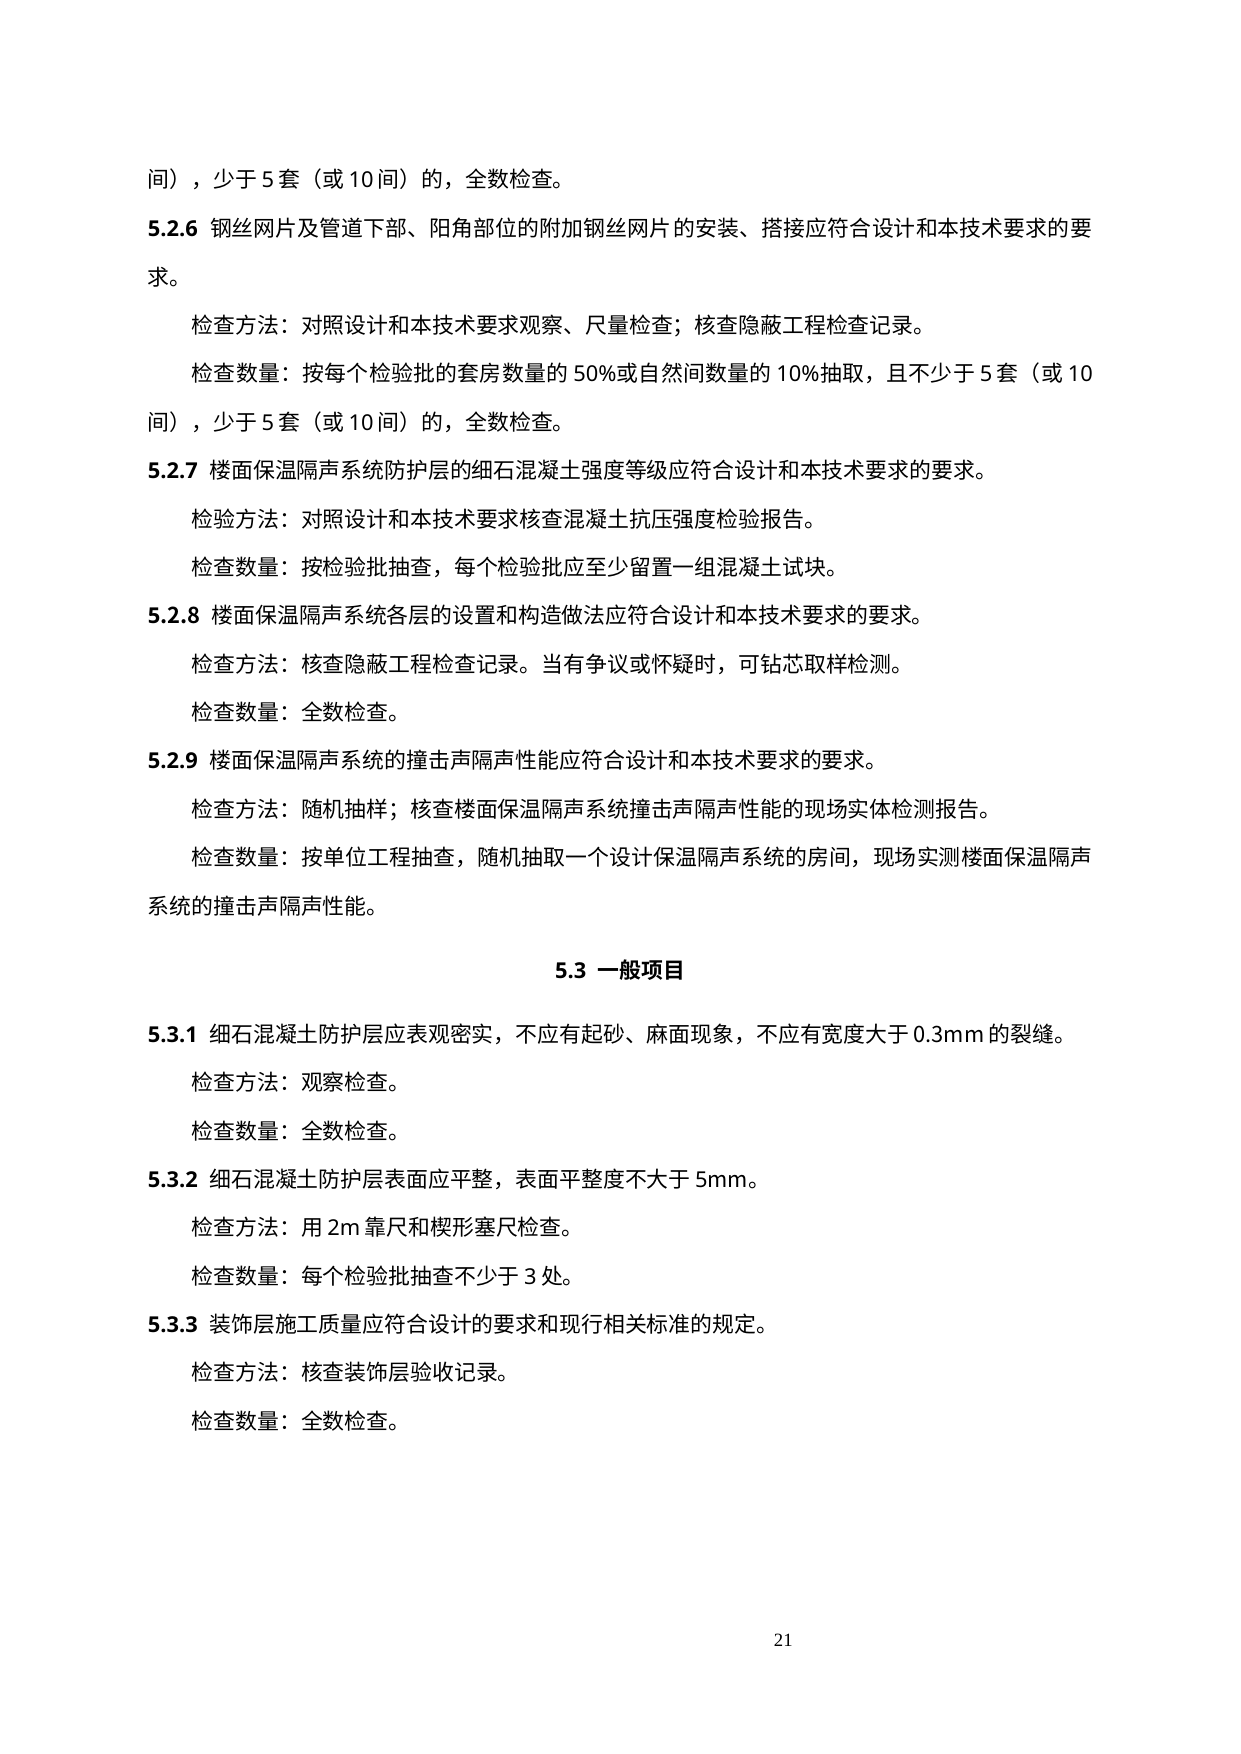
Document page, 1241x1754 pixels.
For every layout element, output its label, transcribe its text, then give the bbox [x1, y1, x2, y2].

text 检查方法：用2m靠尺和楔形塞尺检查。 [148, 1210, 1092, 1242]
text 检查方法：对照设计和本技术要求观察、尺量检查；核查隐蔽工程检查记录。 [148, 307, 1092, 340]
text 检查方法：随机抽样；核查楼面保温隔声系统撞击声隔声性能的现场实体检测报告。 [148, 791, 1092, 824]
text 5.3.3 装饰层施工质量应符合设计的要求和现行相关标准的规定。 [148, 1307, 1092, 1339]
text 5.2.6 钢丝网片及管道下部、阳角部位的附加钢丝网片的安装、搭接应符合设计和本技术要求的要求。 [148, 210, 1092, 292]
text 检查数量：全数检查。 [148, 1113, 1092, 1146]
text 5.2.9 楼面保温隔声系统的撞击声隔声性能应符合设计和本技术要求的要求。 [148, 743, 1092, 775]
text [148, 162, 1092, 194]
text 检查方法：观察检查。 [148, 1065, 1092, 1097]
text 检查方法：核查隐蔽工程检查记录。当有争议或怀疑时，可钻芯取样检测。 [148, 646, 1092, 679]
text 检查数量：按检验批抽查，每个检验批应至少留置一组混凝土试块。 [148, 549, 1092, 582]
text 检验方法：对照设计和本技术要求核查混凝土抗压强度检验报告。 [148, 501, 1092, 534]
text 检查数量：全数检查。 [148, 1403, 1092, 1436]
text 检查方法：核查装饰层验收记录。 [148, 1355, 1092, 1387]
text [148, 356, 1092, 437]
text 5.2.8 楼面保温隔声系统各层的设置和构造做法应符合设计和本技术要求的要求。 [148, 598, 1092, 630]
subtitle 5.3 一般项目 [148, 953, 1092, 984]
text 检查数量：按单位工程抽查，随机抽取一个设计保温隔声系统的房间，现场实测楼面保温隔声系统的撞击声隔声性能。 [148, 839, 1092, 921]
text 5.3.2 细石混凝土防护层表面应平整，表面平整度不大于5mm。 [148, 1162, 1092, 1194]
text 5.3.1 细石混凝土防护层应表观密实，不应有起砂、麻面现象，不应有宽度大于0.3mm的裂缝。 [148, 1017, 1092, 1049]
text 检查数量：每个检验批抽查不少于3处。 [148, 1258, 1092, 1291]
text 5.2.7 楼面保温隔声系统防护层的细石混凝土强度等级应符合设计和本技术要求的要求。 [148, 453, 1092, 485]
text 检查数量：全数检查。 [148, 694, 1092, 727]
